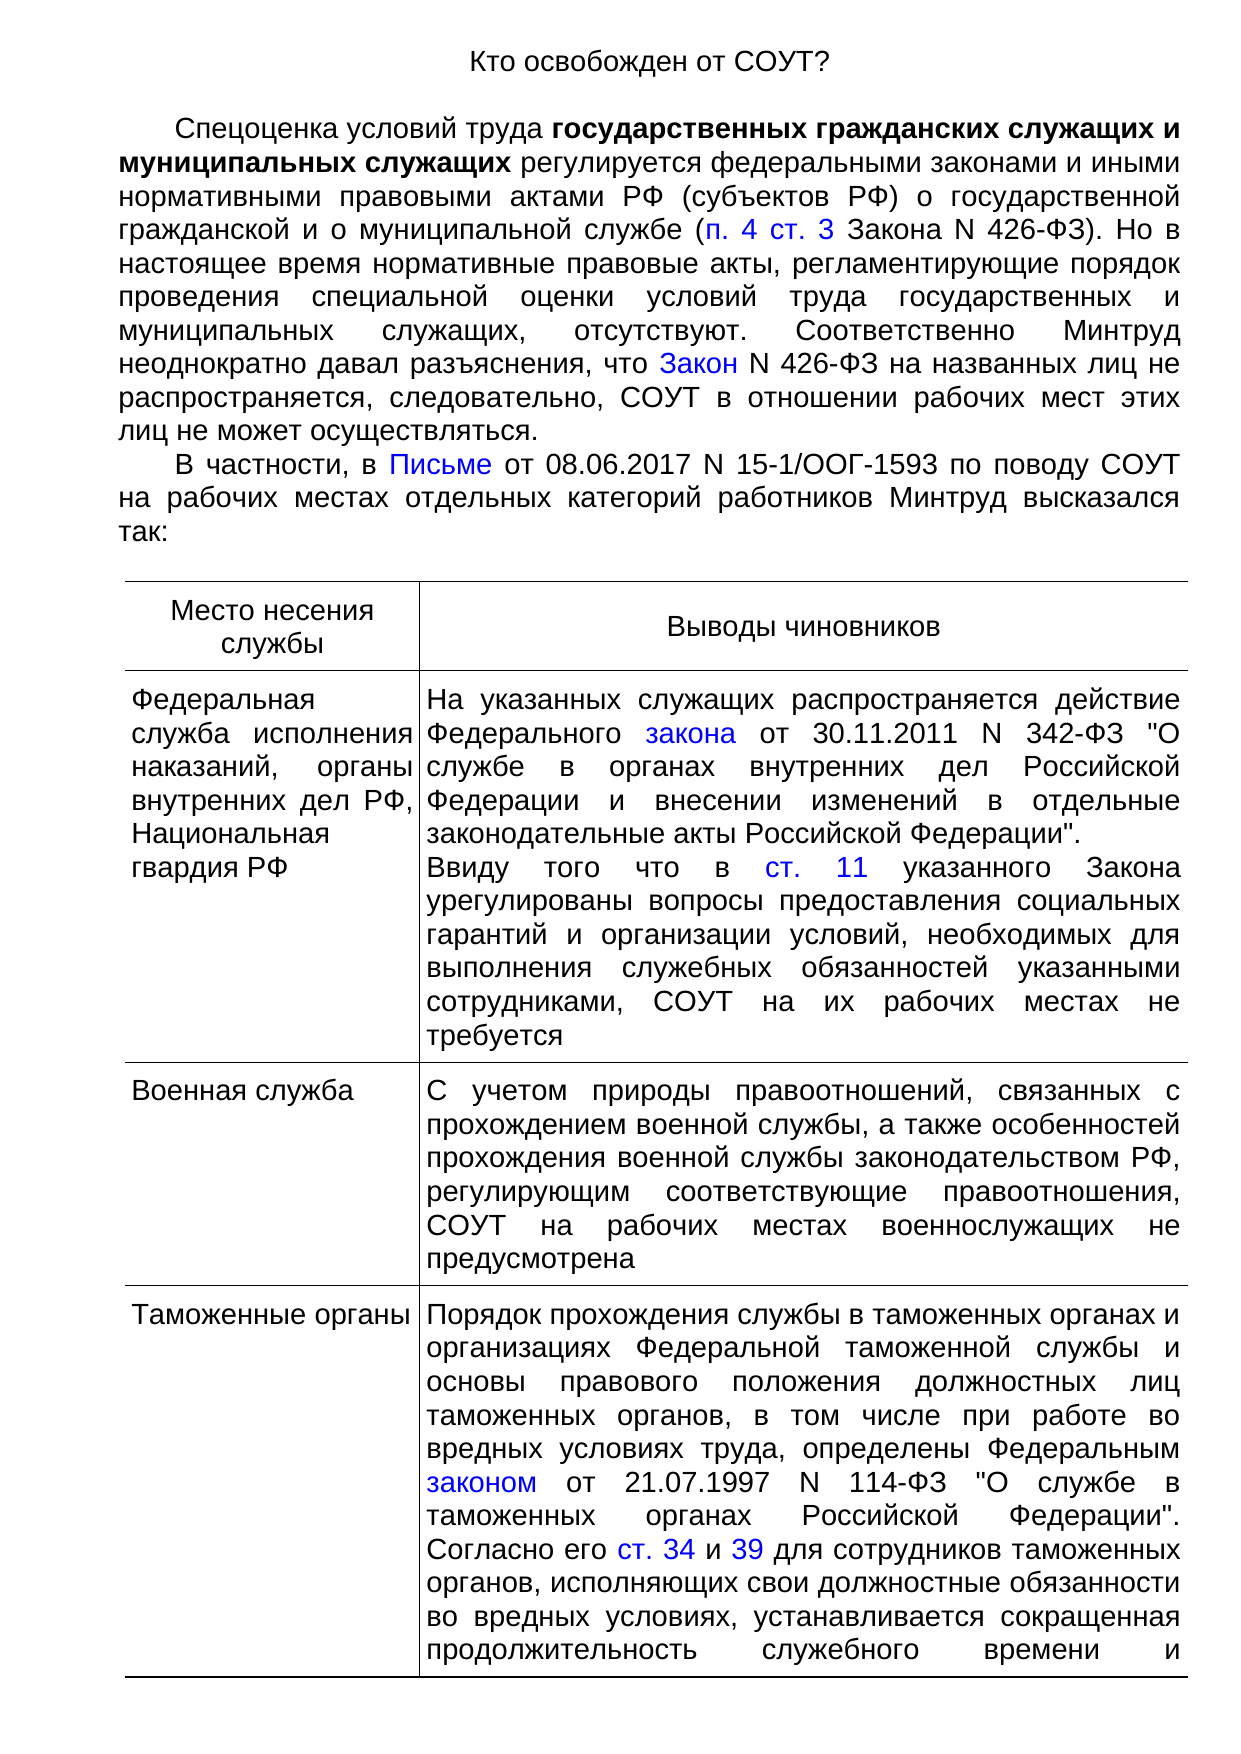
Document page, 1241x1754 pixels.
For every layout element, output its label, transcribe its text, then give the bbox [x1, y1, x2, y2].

text Кто освобожден от СОУТ? [118, 44, 1181, 78]
table_cell Военная служба [125, 1063, 419, 1285]
table_header Место несения службы [125, 582, 419, 670]
table_cell С учетом природы правоотношений, связанных с прохождением военной службы, а также особенностей прохождения военной службы законодательством РФ, регулирующим соответствующие правоотношения, СОУТ на рабочих местах военнослужащих не предусмотрена [420, 1063, 1188, 1285]
text Спецоценка условий труда государственных гражданских служащих и муниципальных служащих регулируется федеральными законами и иными нормативными правовыми актами РФ (субъектов РФ) о государственной гражданской и о муниципальной службе (п. 4 ст. 3 Закона N 426-ФЗ). Но в настоящее время нормативные правовые акты, регламентирующие порядок проведения специальной оценки условий труда государственных и муниципальных служащих, отсутствуют. Соответственно Минтруд неоднократно давал разъяснения, что Закон N 426-ФЗ на названных лиц не распространяется, следовательно, СОУТ в отношении рабочих мест этих лиц не может осуществляться. [118, 111, 1181, 447]
table_cell Таможенные органы [125, 1286, 419, 1676]
table_cell Федеральная служба исполнения наказаний, органы внутренних дел РФ, Национальная гвардия РФ [125, 671, 419, 1062]
table_cell На указанных служащих распространяется действие Федерального закона от 30.11.2011 N 342-ФЗ "О службе в органах внутренних дел Российской Федерации и внесении изменений в отдельные законодательные акты Российской Федерации". Ввиду того что в ст. 11 указанного Закона урегулированы вопросы предоставления социальных гарантий и организации условий, необходимых для выполнения служебных обязанностей указанными сотрудниками, СОУТ на их рабочих местах не требуется [420, 671, 1188, 1062]
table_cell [420, 1286, 1188, 1676]
table_header Выводы чиновников [420, 582, 1188, 670]
text В частности, в Письме от 08.06.2017 N 15-1/ООГ-1593 по поводу СОУТ на рабочих местах отдельных категорий работников Минтруд высказался так: [118, 447, 1181, 547]
